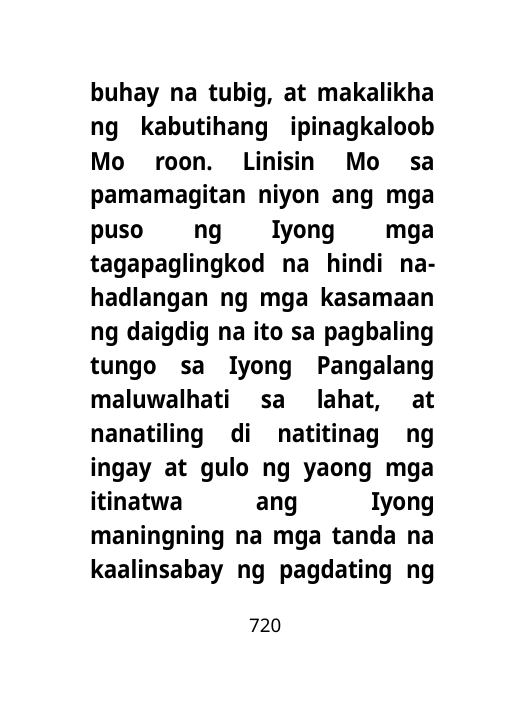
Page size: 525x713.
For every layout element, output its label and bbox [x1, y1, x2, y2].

text [90, 75, 435, 586]
